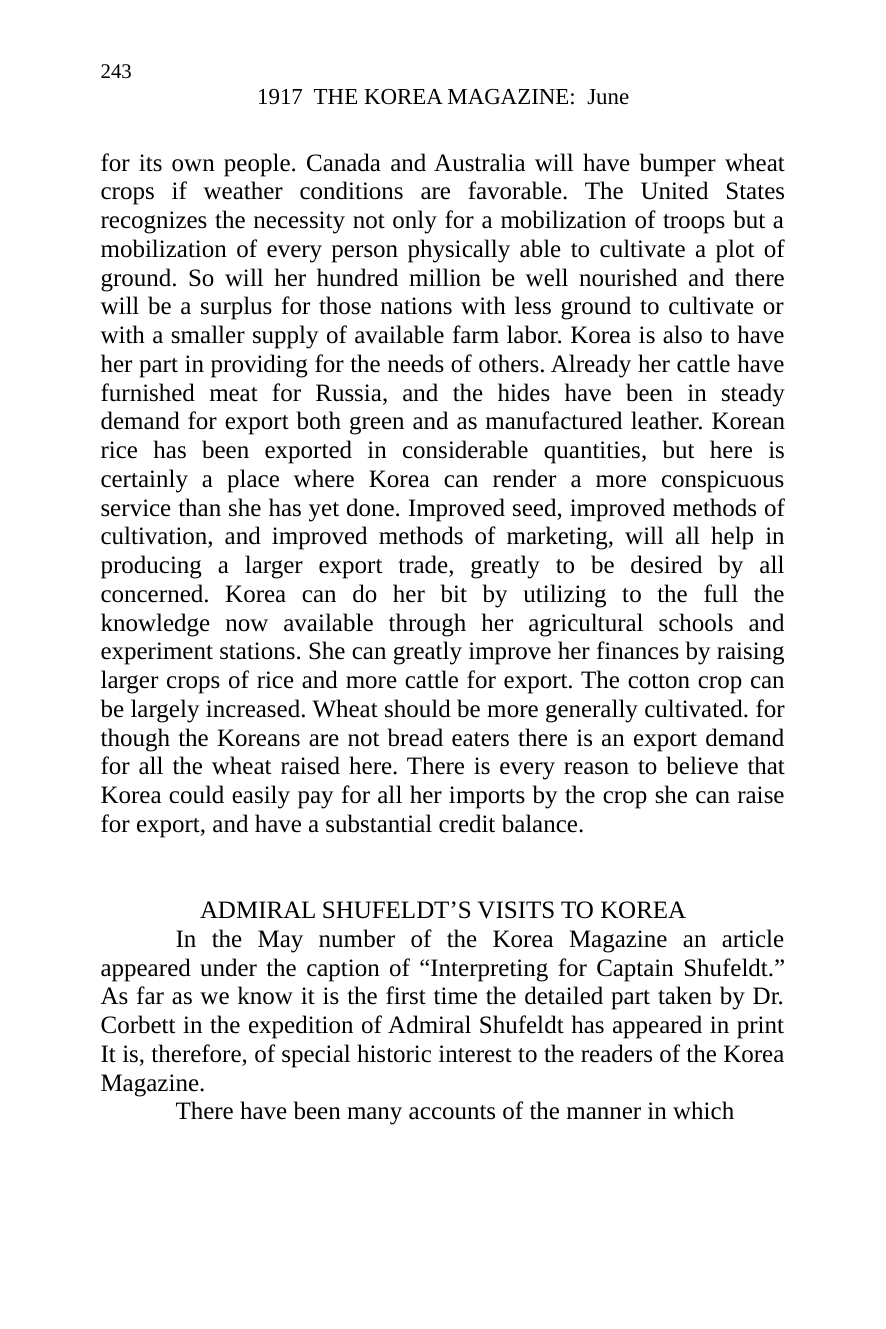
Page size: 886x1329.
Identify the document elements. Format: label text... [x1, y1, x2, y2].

text ADMIRAL SHUFELDT’S VISITS TO KOREA [100, 895, 786, 924]
text for its own people. Canada and Australia will have bumper wheat crops if weather conditions are favorable. The United States recognizes the necessity not only for a mobilization of troops but a mobilization of every person physically able to cultivate a plot of ground. So will her hundred million be well nourished and there will be a surplus for those nations with less ground to cultivate or with a smaller supply of available farm labor. Korea is also to have her part in providing for the needs of others. Already her cattle have furnished meat for Russia, and the hides have been in steady demand for export both green and as manufactured leather. Korean rice has been exported in considerable quantities, but here is certainly a place where Korea can render a more conspicuous service than she has yet done. Improved seed, improved methods of cultivation, and improved methods of marketing, will all help in producing a larger export trade, greatly to be desired by all concerned. Korea can do her bit by utilizing to the full the knowledge now available through her agricultural schools and experiment stations. She can greatly improve her finances by raising larger crops of rice and more cattle for export. The cotton crop can be largely increased. Wheat should be more generally cultivated. for though the Koreans are not bread eaters there is an export demand for all the wheat raised here. There is every reason to believe that Korea could easily pay for all her imports by the crop she can raise for export, and have a substantial credit balance. [100, 148, 786, 838]
text In the May number of the Korea Magazine an article appeared under the caption of “Interpreting for Captain Shufeldt.” As far as we know it is the first time the detailed part taken by Dr. Corbett in the expedition of Admiral Shufeldt has appeared in print It is, therefore, of special historic interest to the readers of the Korea Magazine. [100, 924, 786, 1096]
text There have been many accounts of the manner in which [100, 1096, 786, 1125]
